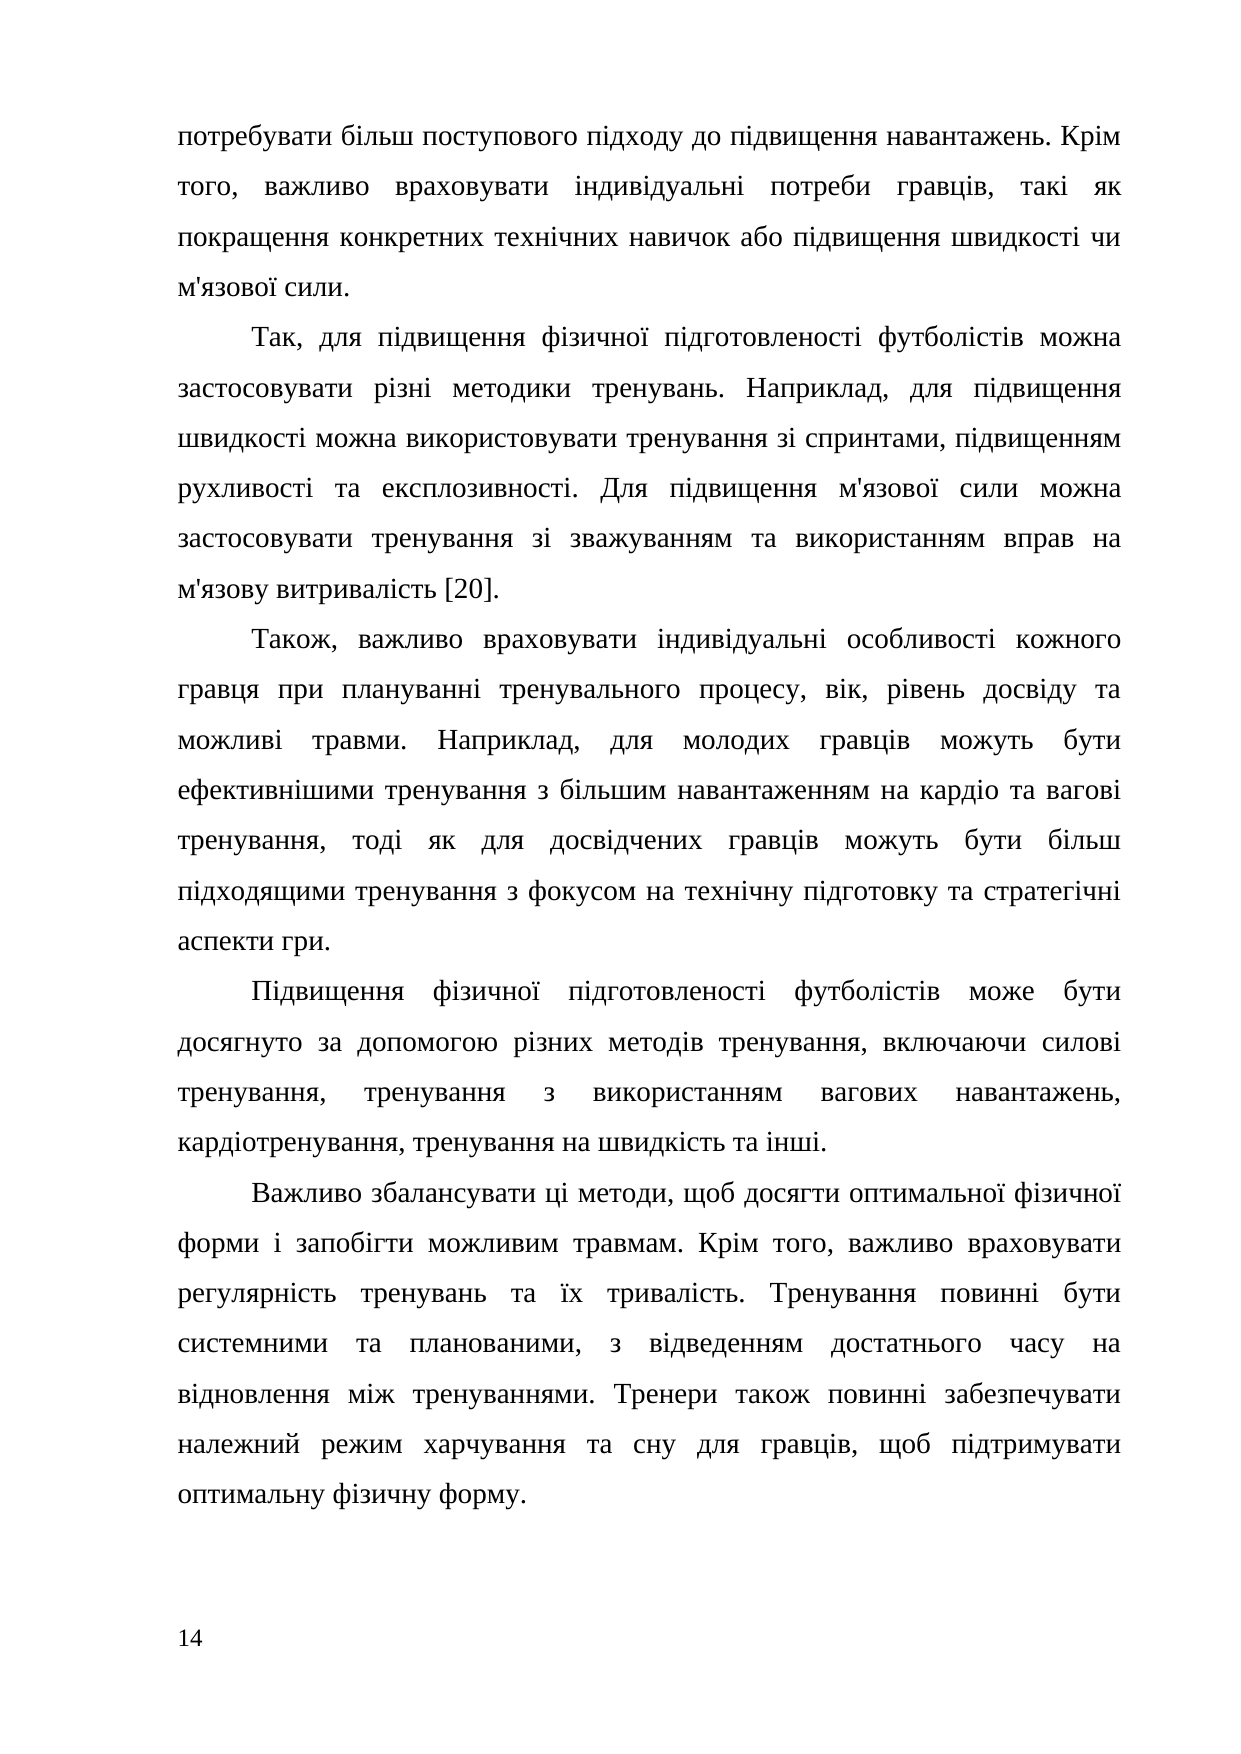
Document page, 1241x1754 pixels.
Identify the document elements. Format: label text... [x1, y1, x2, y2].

text Так, для підвищення фізичної підготовленості футболістів можна застосовувати різні методики тренувань. Наприклад, для підвищення швидкості можна використовувати тренування зі спринтами, підвищенням рухливості та експлозивності. Для підвищення м'язової сили можна застосовувати тренування зі зважуванням та використанням вправ на м'язову витривалість [20]. [177, 319, 1122, 604]
text Підвищення фізичної підготовленості футболістів може бути досягнуто за допомогою різних методів тренування, включаючи силові тренування, тренування з використанням вагових навантажень, кардіотренування, тренування на швидкість та інші. [177, 973, 1122, 1158]
text Важливо збалансувати ці методи, щоб досягти оптимальної фізичної форми і запобігти можливим травмам. Крім того, важливо враховувати регулярність тренувань та їх тривалість. Тренування повинні бути системними та планованими, з відведенням достатнього часу на відновлення між тренуваннями. Тренери також повинні забезпечувати належний режим харчування та сну для гравців, щоб підтримувати оптимальну фізичну форму. [177, 1175, 1122, 1510]
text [177, 118, 1122, 303]
text Також, важливо враховувати індивідуальні особливості кожного гравця при плануванні тренувального процесу, вік, рівень досвіду та можливі травми. Наприклад, для молодих гравців можуть бути ефективнішими тренування з більшим навантаженням на кардіо та вагові тренування, тоді як для досвідчених гравців можуть бути більш підходящими тренування з фокусом на технічну підготовку та стратегічні аспекти гри. [177, 621, 1122, 957]
